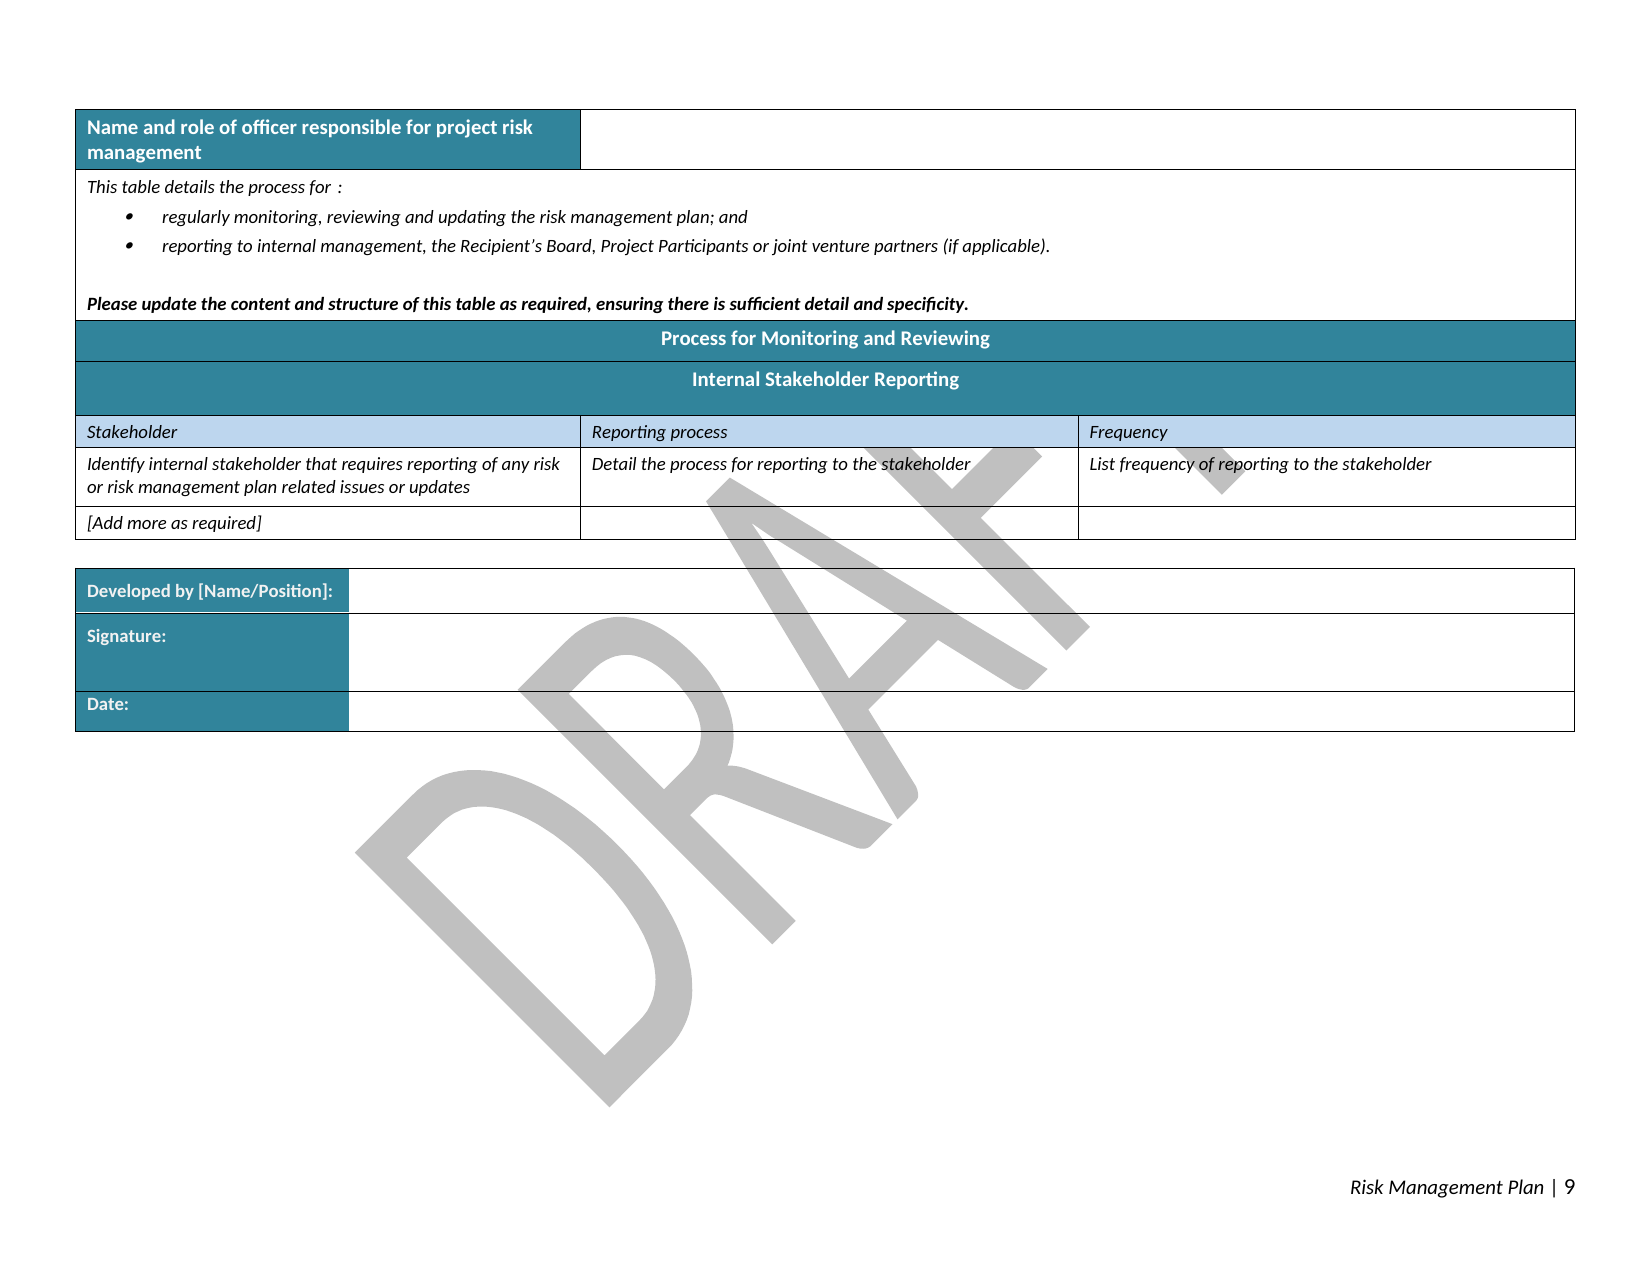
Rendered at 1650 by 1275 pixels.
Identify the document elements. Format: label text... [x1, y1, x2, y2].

table_cell Date: [76, 692, 349, 731]
table_header Name and role of officer responsible for project risk management [76, 110, 580, 169]
table_cell [1079, 507, 1575, 539]
table_cell List frequency of reporting to the stakeholder [1079, 448, 1575, 506]
table_cell Detail the process for reporting to the stakeholder [581, 448, 1078, 506]
table_cell Frequency [1079, 416, 1575, 447]
table_cell [349, 692, 1574, 731]
table_header [581, 110, 1575, 169]
table_header Developed by [Name/Position]: [76, 569, 349, 612]
table_cell Internal Stakeholder Reporting [76, 362, 1575, 415]
table_cell Stakeholder [76, 416, 580, 447]
table_header [349, 569, 1574, 612]
table_cell Reporting process [581, 416, 1078, 447]
table_cell Identify internal stakeholder that requires reporting of any risk or risk management plan related issues or updates [76, 448, 580, 506]
table_cell [Add more as required] [76, 507, 580, 539]
table_cell [581, 507, 1078, 539]
table_cell Signature: [76, 614, 349, 691]
table_cell Process for Monitoring and Reviewing [76, 321, 1575, 361]
table_cell [349, 614, 1574, 691]
